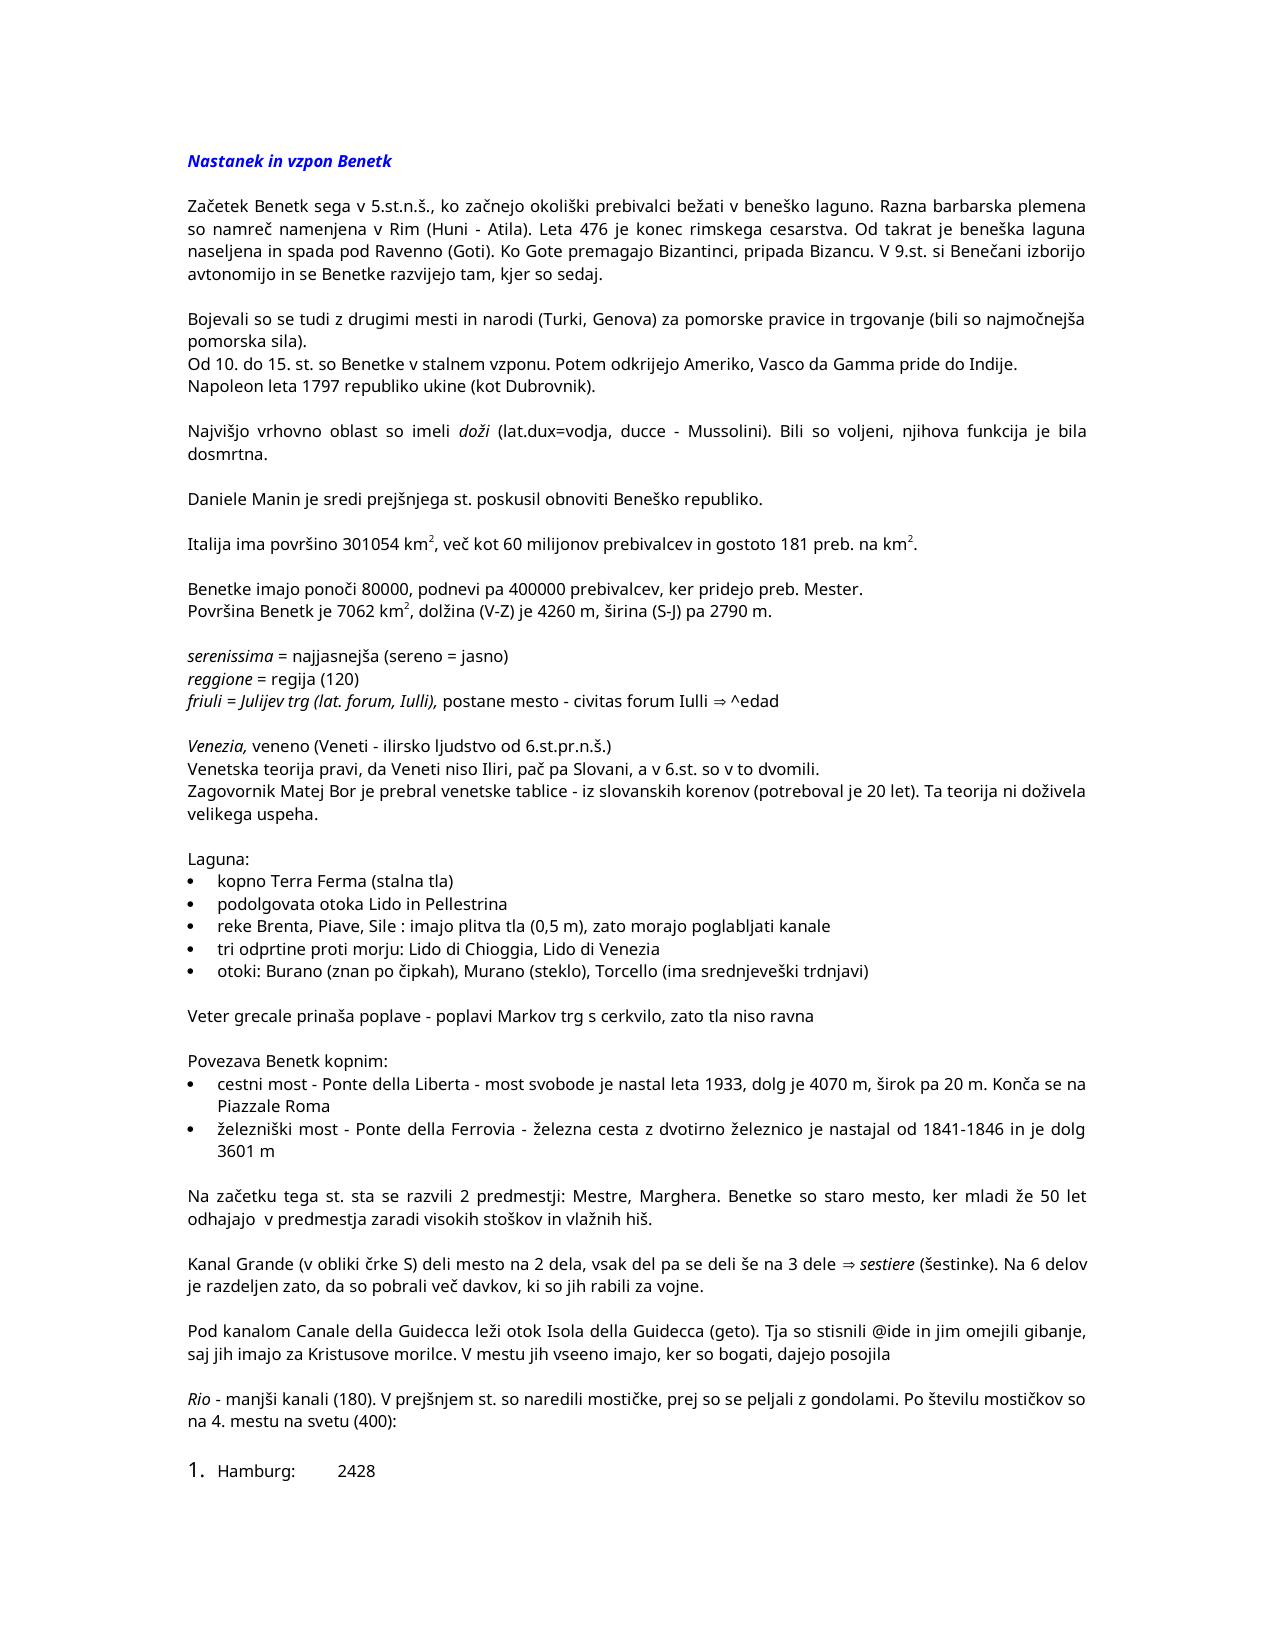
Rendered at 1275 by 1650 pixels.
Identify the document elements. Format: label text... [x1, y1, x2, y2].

text Napoleon leta 1797 republiko ukine (kot Dubrovnik). [187, 375, 1087, 397]
text Od 10. do 15. st. so Benetke v stalnem vzponu. Potem odkrijejo Ameriko, Vasco da Gamma pride do Indije. [187, 352, 1087, 375]
text reggione = regija (120) [187, 667, 1087, 690]
text Veter grecale prinaša poplave - poplavi Markov trg s cerkvilo, zato tla niso ravna [187, 1005, 1087, 1027]
text Laguna: [187, 847, 1087, 870]
text Italija ima površino 301054 km2, več kot 60 milijonov prebivalcev in gostoto 181 preb. na km2. [187, 532, 1087, 555]
text Površina Benetk je 7062 km2, dolžina (V-Z) je 4260 m, širina (S-J) pa 2790 m. [187, 600, 1087, 622]
text Nastanek in vzpon Benetk [187, 150, 1087, 172]
text Venetska teorija pravi, da Veneti niso Iliri, pač pa Slovani, a v 6.st. so v to dvomili. [187, 757, 1087, 780]
text Na začetku tega st. sta se razvili 2 predmestji: Mestre, Marghera. Benetke so staro mesto, ker mladi že 50 let odhajajo v predmestja zaradi visokih stoškov in vlažnih hiš. [187, 1185, 1087, 1230]
text Bojevali so se tudi z drugimi mesti in narodi (Turki, Genova) za pomorske pravice in trgovanje (bili so najmočnejša pomorska sila). [187, 307, 1087, 352]
list cestni most - Ponte della Liberta - most svobode je nastal leta 1933, dolg je 4070 m, širok pa 20 m. Konča se na Piazzale Roma [187, 1072, 1087, 1117]
list reke Brenta, Piave, Sile : imajo plitva tla (0,5 m), zato morajo poglabljati kanale [187, 915, 1087, 937]
text Benetke imajo ponoči 80000, podnevi pa 400000 prebivalcev, ker pridejo preb. Mester. [187, 577, 1087, 600]
text Najvišjo vrhovno oblast so imeli doži (lat.dux=vodja, ducce - Mussolini). Bili so voljeni, njihova funkcija je bila dosmrtna. [187, 420, 1087, 465]
text Rio - manjši kanali (180). V prejšnjem st. so naredili mostičke, prej so se peljali z gondolami. Po številu mostičkov so na 4. mestu na svetu (400): [187, 1387, 1087, 1432]
text Kanal Grande (v obliki črke S) deli mesto na 2 dela, vsak del pa se deli še na 3 dele sestiere (šestinke). Na 6 delov je razdeljen zato, da so pobrali več davkov, ki so jih rabili za vojne. [187, 1252, 1087, 1297]
list otoki: Burano (znan po čipkah), Murano (steklo), Torcello (ima srednjeveški trdnjavi) [187, 960, 1087, 982]
list železniški most - Ponte della Ferrovia - železna cesta z dvotirno železnico je nastajal od 1841-1846 in je dolg 3601 m [187, 1117, 1087, 1162]
text friuli = Julijev trg (lat. forum, Iulli), postane mesto - civitas forum Iulli ^edad [187, 690, 1087, 712]
text Povezava Benetk kopnim: [187, 1050, 1087, 1072]
list podolgovata otoka Lido in Pellestrina [187, 892, 1087, 915]
text serenissima = najjasnejša (sereno = jasno) [187, 645, 1087, 667]
list kopno Terra Ferma (stalna tla) [187, 870, 1087, 892]
text Venezia, veneno (Veneti - ilirsko ljudstvo od 6.st.pr.n.š.) [187, 735, 1087, 757]
text Pod kanalom Canale della Guidecca leži otok Isola della Guidecca (geto). Tja so stisnili @ide in jim omejili gibanje, saj jih imajo za Kristusove morilce. V mestu jih vseeno imajo, ker so bogati, dajejo posojila [187, 1320, 1087, 1365]
text Daniele Manin je sredi prejšnjega st. poskusil obnoviti Beneško republiko. [187, 487, 1087, 510]
text Zagovornik Matej Bor je prebral venetske tablice - iz slovanskih korenov (potreboval je 20 let). Ta teorija ni doživela velikega uspeha. [187, 780, 1087, 825]
list Hamburg: 2428 [187, 1455, 1087, 1483]
text Začetek Benetk sega v 5.st.n.š., ko začnejo okoliški prebivalci bežati v beneško laguno. Razna barbarska plemena so namreč namenjena v Rim (Huni - Atila). Leta 476 je konec rimskega cesarstva. Od takrat je beneška laguna naseljena in spada pod Ravenno (Goti). Ko Gote premagajo Bizantinci, pripada Bizancu. V 9.st. si Benečani izborijo avtonomijo in se Benetke razvijejo tam, kjer so sedaj. [187, 195, 1087, 285]
list tri odprtine proti morju: Lido di Chioggia, Lido di Venezia [187, 937, 1087, 960]
